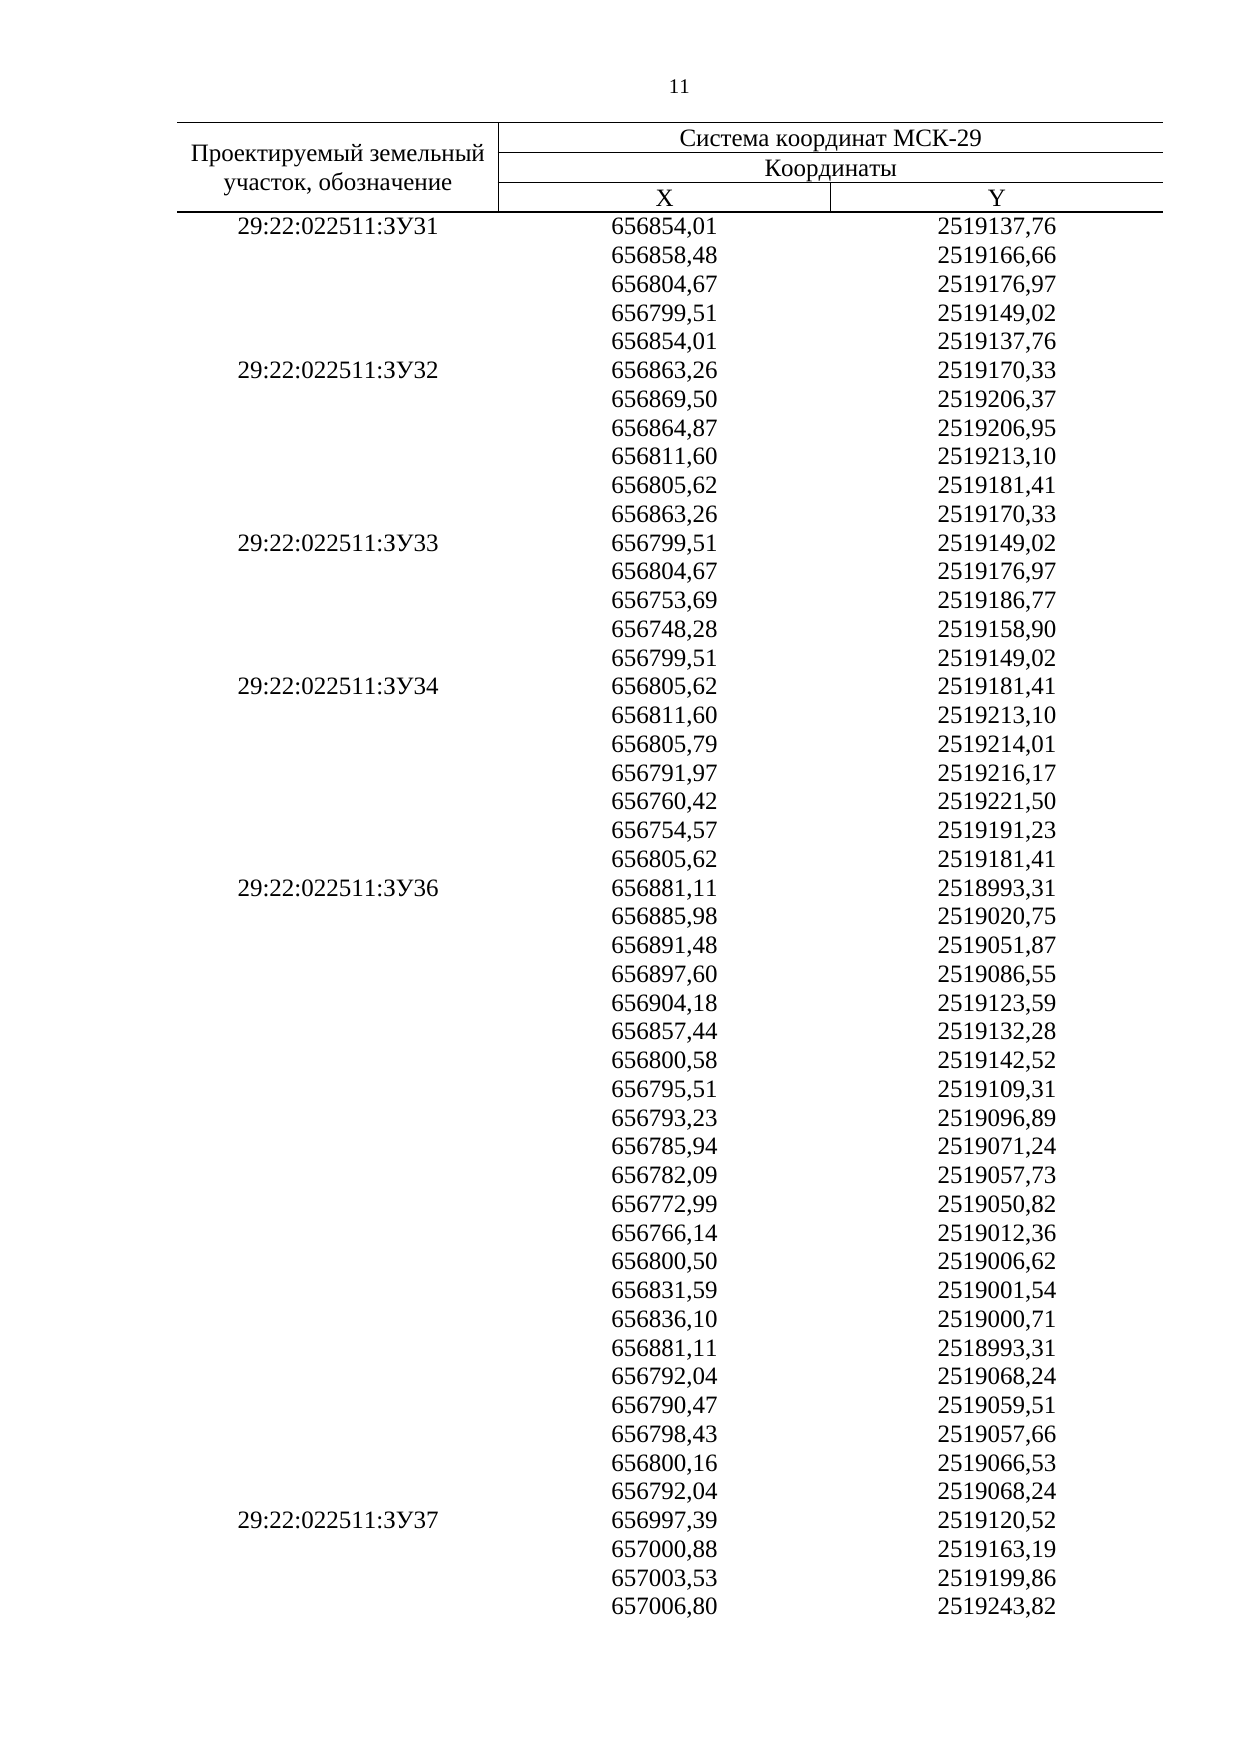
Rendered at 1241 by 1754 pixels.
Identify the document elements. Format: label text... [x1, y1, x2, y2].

table_cell 656863,26 656869,50 656864,87 656811,60 656805,62 656863,26 [498, 355, 831, 528]
table_cell 2519149,02 2519176,97 2519186,77 2519158,90 2519149,02 [831, 528, 1163, 671]
table_cell 29:22:022511:ЗУ33 [177, 528, 498, 671]
table_cell Координаты [499, 153, 1163, 182]
table_cell 656854,01 656858,48 656804,67 656799,51 656854,01 [498, 213, 831, 355]
table_cell Y [831, 183, 1163, 211]
table_cell 656805,62 656811,60 656805,79 656791,97 656760,42 656754,57 656805,62 [498, 671, 831, 873]
table_cell 29:22:022511:ЗУ31 [177, 213, 498, 355]
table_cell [831, 1505, 1163, 1620]
table_cell 29:22:022511:ЗУ34 [177, 671, 498, 873]
table_cell 29:22:022511:ЗУ32 [177, 355, 498, 528]
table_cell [498, 1505, 831, 1620]
table_cell 2519181,41 2519213,10 2519214,01 2519216,17 2519221,50 2519191,23 2519181,41 [831, 671, 1163, 873]
table_header Система координат МСК-29 [499, 123, 1163, 152]
table_cell 2519137,76 2519166,66 2519176,97 2519149,02 2519137,76 [831, 213, 1163, 355]
table_cell 29:22:022511:ЗУ37 [177, 1505, 498, 1620]
table_cell 656881,11 656885,98 656891,48 656897,60 656904,18 656857,44 656800,58 656795,51 656793,23 656785,94 656782,09 656772,99 656766,14 656800,50 656831,59 656836,10 656881,11 656792,04 656790,47 656798,43 656800,16 656792,04 [498, 873, 831, 1505]
table_cell X [499, 183, 830, 211]
table_cell 2518993,31 2519020,75 2519051,87 2519086,55 2519123,59 2519132,28 2519142,52 2519109,31 2519096,89 2519071,24 2519057,73 2519050,82 2519012,36 2519006,62 2519001,54 2519000,71 2518993,31 2519068,24 2519059,51 2519057,66 2519066,53 2519068,24 [831, 873, 1163, 1505]
table_cell 2519170,33 2519206,37 2519206,95 2519213,10 2519181,41 2519170,33 [831, 355, 1163, 528]
table_cell 29:22:022511:ЗУ36 [177, 873, 498, 1505]
table_cell 656799,51 656804,67 656753,69 656748,28 656799,51 [498, 528, 831, 671]
table_header Проектируемый земельный участок, обозначение [177, 123, 498, 211]
